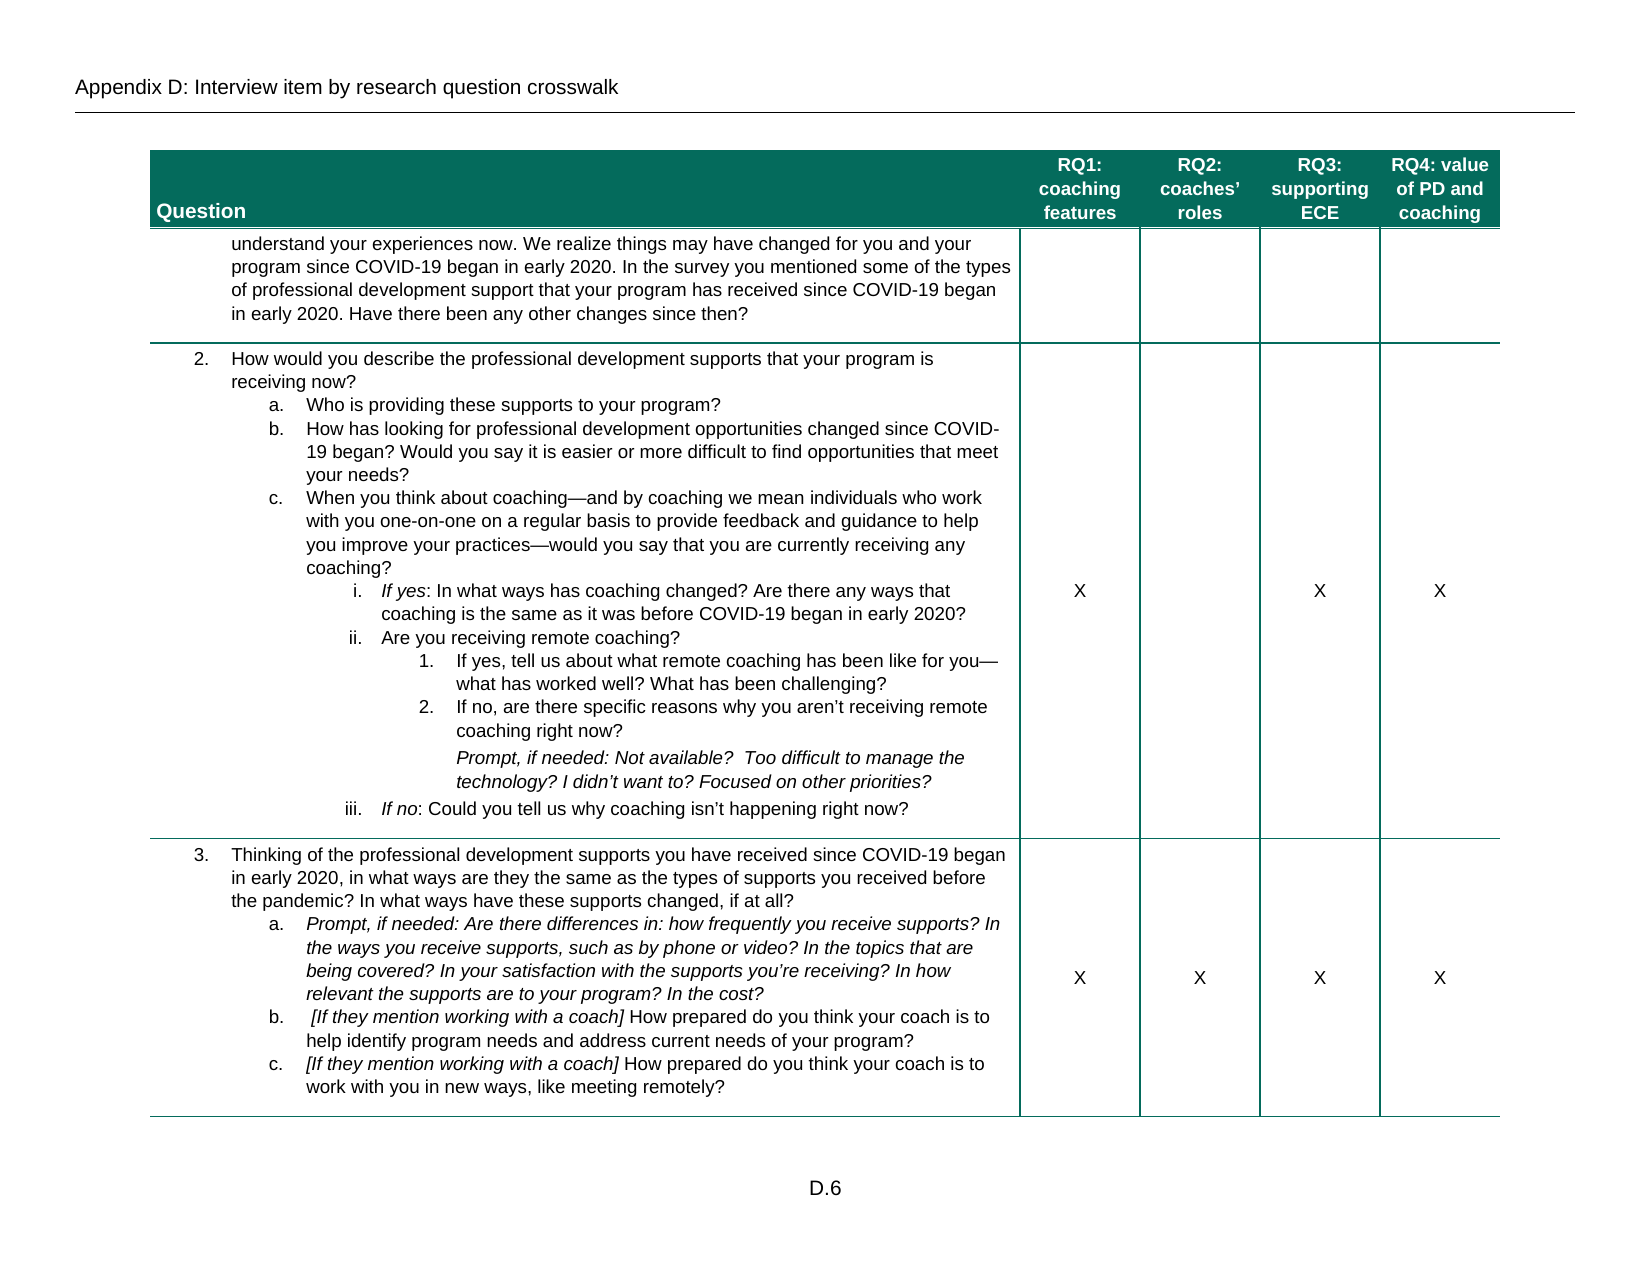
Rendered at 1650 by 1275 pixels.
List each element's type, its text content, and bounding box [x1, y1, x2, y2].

table_header RQ3: supporting ECE [1261, 150, 1379, 227]
table_cell X [1021, 229, 1139, 342]
table_cell X [1141, 839, 1259, 1116]
table_cell X [1261, 229, 1379, 342]
table_header RQ2: coaches’ roles [1141, 150, 1259, 227]
table_cell How would you describe the professional development supports that your program is receiving now? Who is providing these supports to your program? How has looking for professional development opportunities changed since COVID-19 began? Would you say it is easier or more difficult to find opportunities that meet your needs? When you think about coaching—and by coaching we mean individuals who work with you one-on-one on a regular basis to provide feedback and guidance to help you improve your practices—would you say that you are currently receiving any coaching? If yes: In what ways has coaching changed? Are there any ways that coaching is the same as it was before COVID-19 began in early 2020? Are you receiving remote coaching? If yes, tell us about what remote coaching has been like for you—what has worked well? What has been challenging? If no, are there specific reasons why you aren’t receiving remote coaching right now? Prompt, if needed: Not available? Too difficult to manage the technology? I didn’t want to? Focused on other priorities? If no: Could you tell us why coaching isn’t happening right now? [150, 344, 1019, 838]
table_cell X [1021, 344, 1139, 838]
table_header Question [150, 150, 1020, 227]
table_cell X [1021, 839, 1139, 1116]
table_header RQ4: value of PD and coaching [1381, 150, 1500, 227]
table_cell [150, 229, 1019, 342]
table_cell Thinking of the professional development supports you have received since COVID-19 began in early 2020, in what ways are they the same as the types of supports you received before the pandemic? In what ways have these supports changed, if at all? Prompt, if needed: Are there differences in: how frequently you receive supports? In the ways you receive supports, such as by phone or video? In the topics that are being covered? In your satisfaction with the supports you’re receiving? In how relevant the supports are to your program? In the cost? [If they mention working with a coach] How prepared do you think your coach is to help identify program needs and address current needs of your program? [If they mention working with a coach] How prepared do you think your coach is to work with you in new ways, like meeting remotely? [150, 839, 1019, 1116]
table_cell X [1261, 839, 1379, 1116]
table_cell [1141, 344, 1259, 838]
table_cell X [1261, 344, 1379, 838]
table_cell X [1141, 229, 1259, 342]
table_cell X [1381, 839, 1500, 1116]
table_cell X [1381, 344, 1500, 838]
table_header RQ1: coaching features [1020, 150, 1139, 227]
table_cell [1381, 229, 1500, 342]
